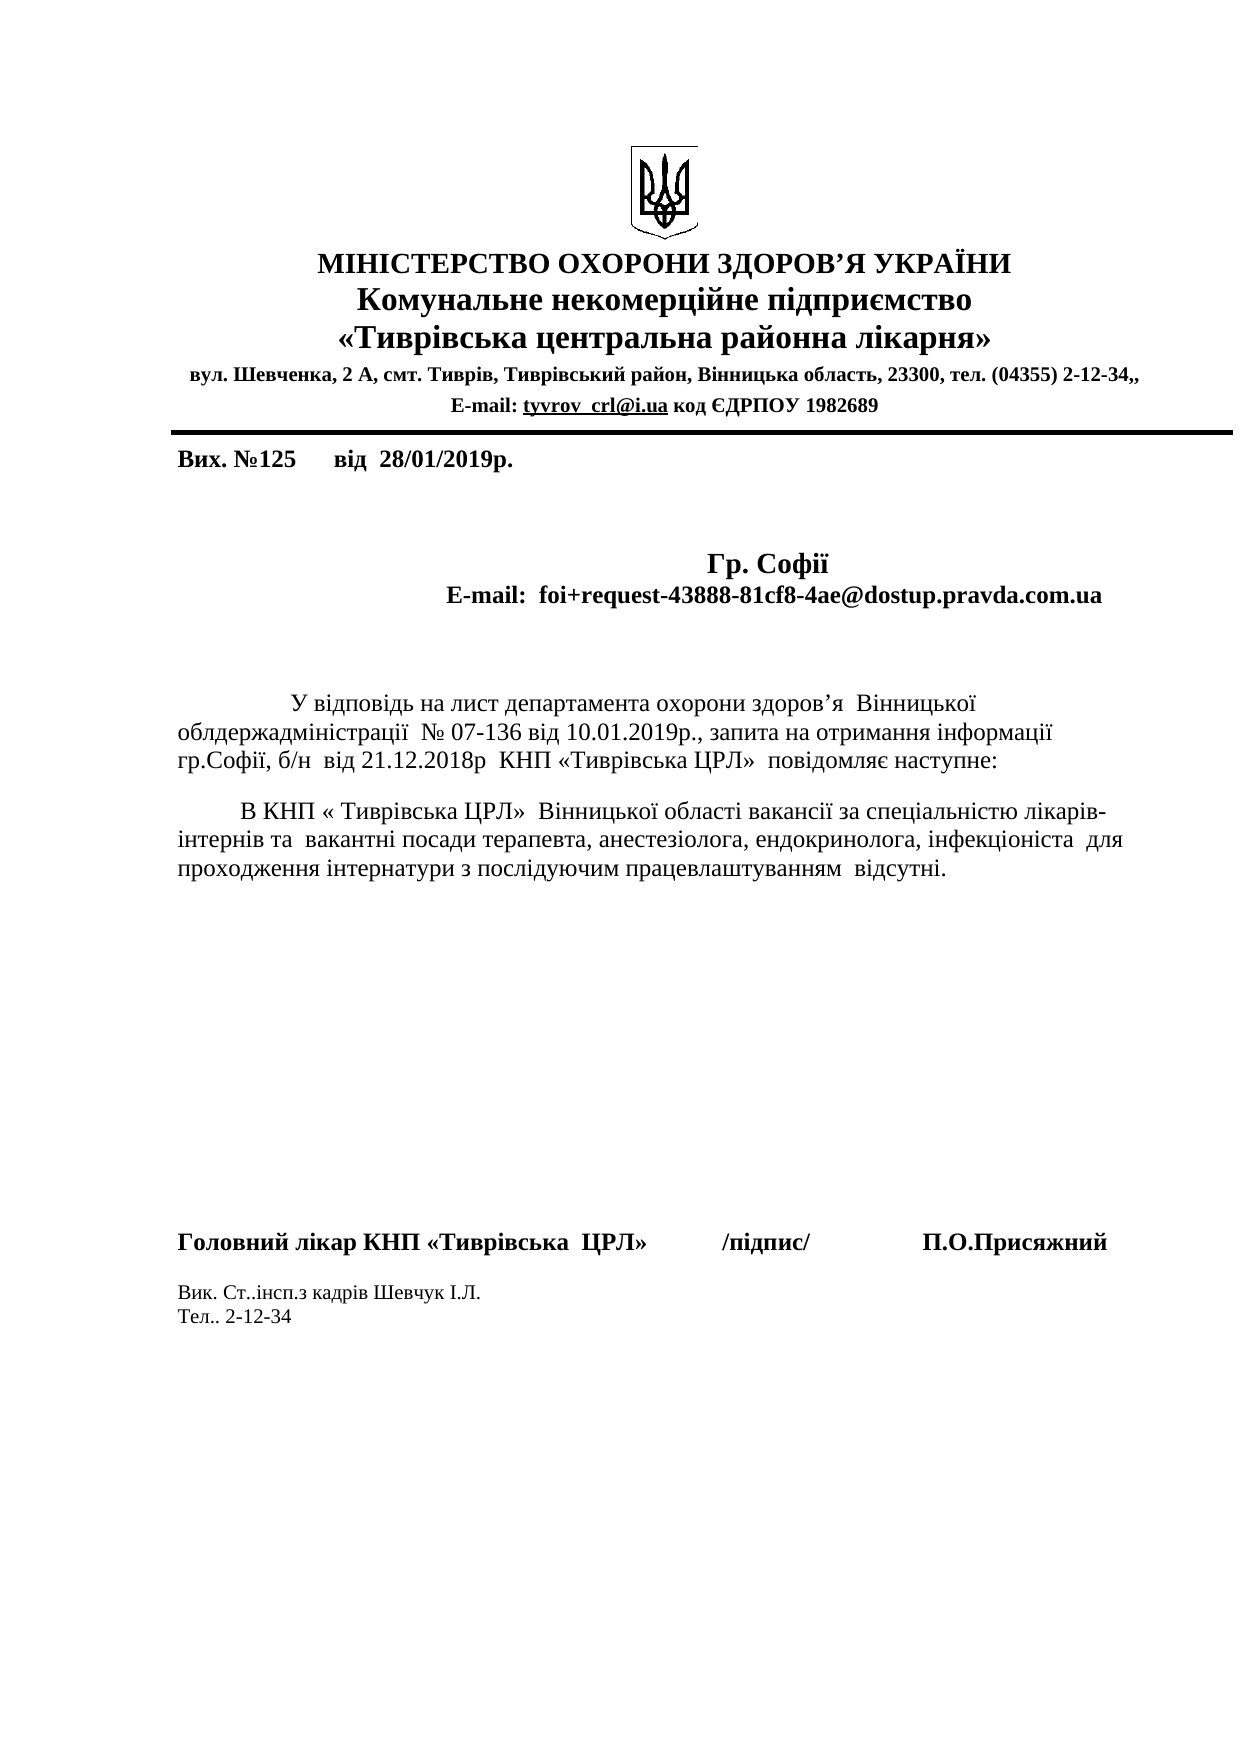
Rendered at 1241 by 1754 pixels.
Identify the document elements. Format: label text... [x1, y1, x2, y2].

text E-mail: foi+request-43888-81cf8-4ae@dostup.pravda.com.ua [177, 580, 1152, 609]
text Тел.. 2-12-34 [177, 1304, 1152, 1328]
text Вик. Ст..інсп.з кадрів Шевчук І.Л. [177, 1280, 1152, 1304]
text Гр. Софії [177, 547, 1152, 580]
text МІНІСТЕРСТВО ОХОРОНИ ЗДОРОВ’Я УКРАЇНИ [177, 246, 1152, 279]
text «Тиврівська центральна районна лікарня» [177, 318, 1152, 356]
text Вих. №125 від 28/01/2019р. [177, 444, 1152, 473]
text E-mail: tyvrov_crl@i.ua код ЄДРПОУ 1982689 [177, 392, 1152, 417]
picture [631, 146, 698, 240]
text В КНП « Тиврівська ЦРЛ» Вінницької області вакансії за спеціальністю лікарів-інтернів та вакантні посади терапевта, анестезіолога, ендокринолога, інфекціоніста для проходження інтернатури з послідуючим працевлаштуванням відсутні. [177, 796, 1152, 882]
text вул. Шевченка, 2 А, смт. Тиврів, Тиврівський район, Вінницька область, 23300, тел. (04355) 2-12-34,, [177, 362, 1152, 386]
text Головний лікар КНП «Тиврівська ЦРЛ» /підпис/ П.О.Присяжний [177, 1227, 1152, 1256]
text У відповідь на лист департамента охорони здоров’я Вінницької облдержадміністрації № 07-136 від 10.01.2019р., запита на отримання інформації гр.Софії, б/н від 21.12.2018р КНП «Тиврівська ЦРЛ» повідомляє наступне: [177, 688, 1152, 774]
text Комунальне некомерційне підприємство [177, 279, 1152, 318]
